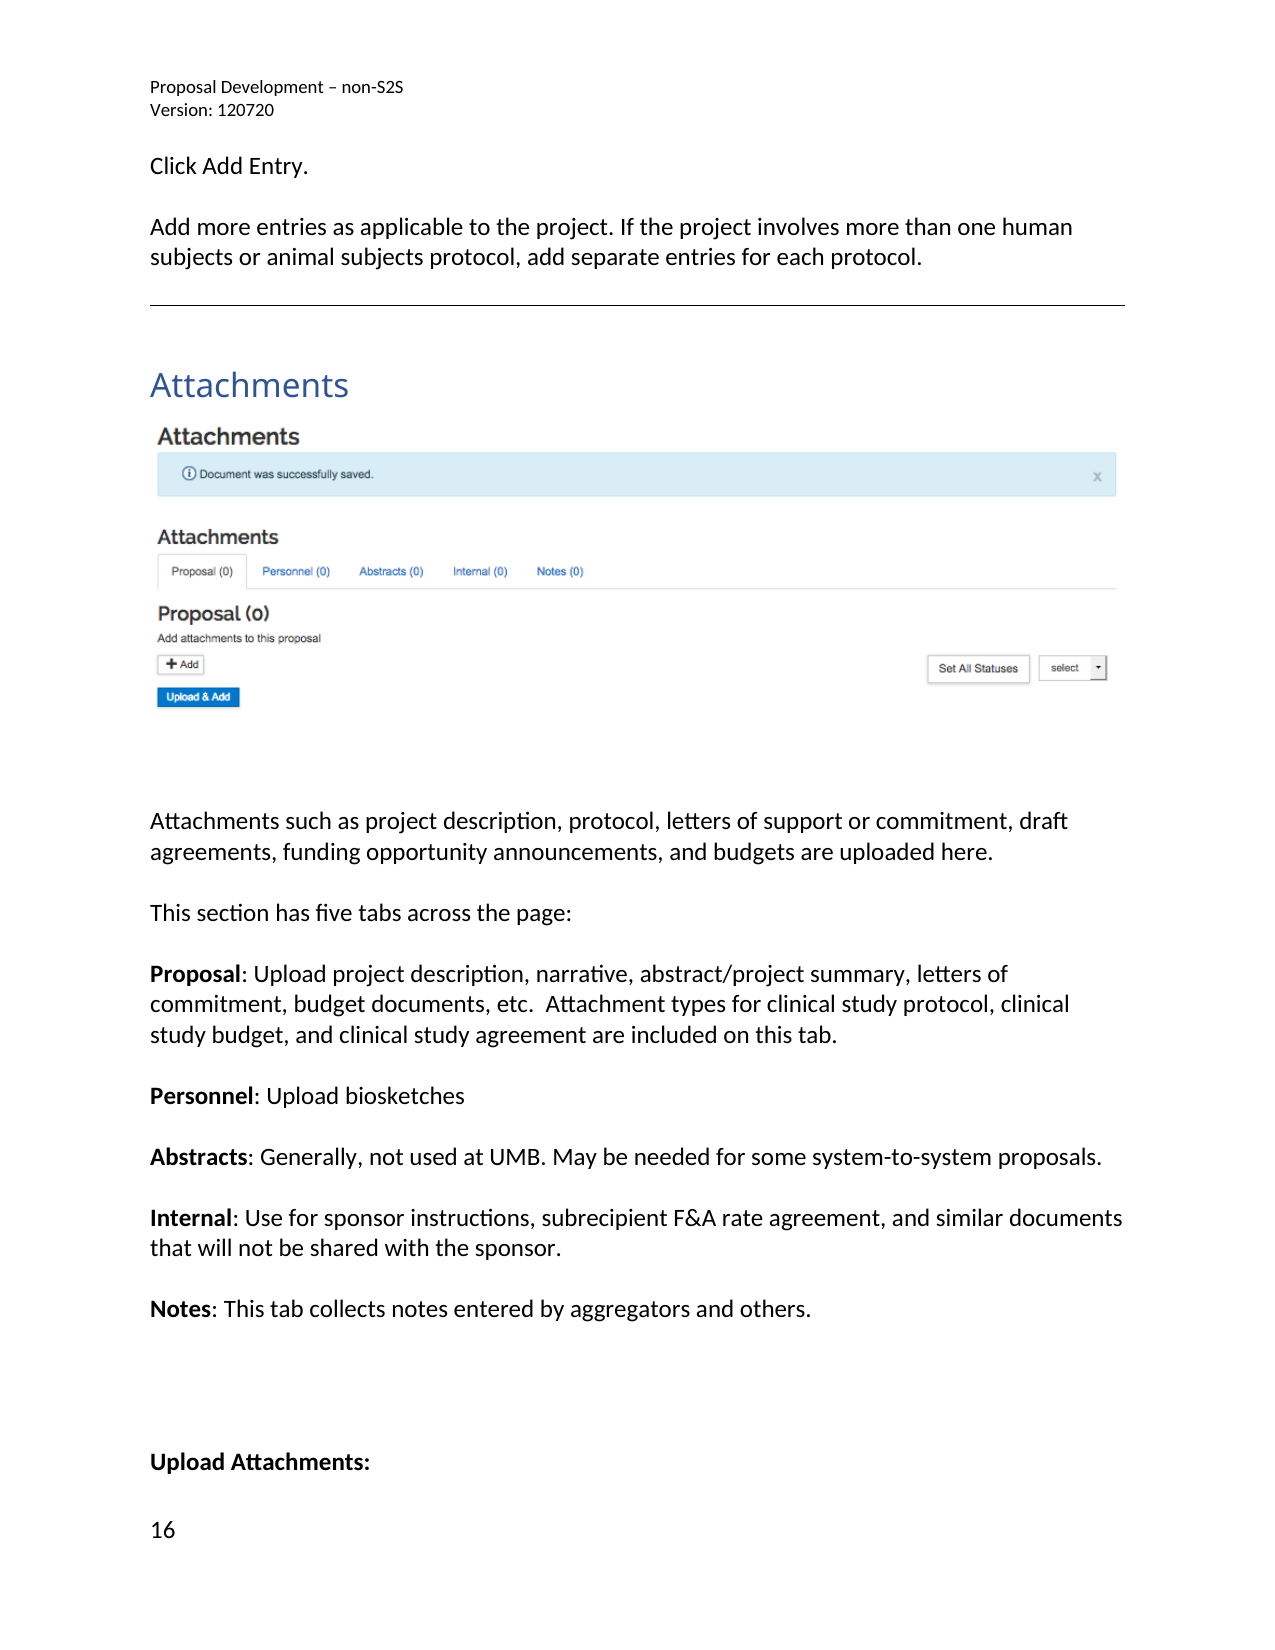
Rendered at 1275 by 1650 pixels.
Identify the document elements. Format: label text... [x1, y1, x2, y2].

text Personnel: Upload biosketches [150, 1080, 1125, 1110]
text Internal: Use for sponsor instructions, subrecipient F&A rate agreement, and similar documents that will not be shared with the sponsor. [150, 1202, 1125, 1263]
text Attachments such as project description, protocol, letters of support or commitment, draft agreements, funding opportunity announcements, and budgets are uploaded here. [150, 805, 1125, 866]
text Notes: This tab collects notes entered by aggregators and others. [150, 1293, 1125, 1324]
picture [150, 407, 1125, 775]
text Click Add Entry. [150, 150, 1125, 181]
text Upload Attachments: [150, 1446, 1125, 1477]
text Abstracts: Generally, not used at UMB. May be needed for some system-to-system proposals. [150, 1141, 1125, 1171]
subtitle Attachments [150, 362, 1125, 407]
text Add more entries as applicable to the project. If the project involves more than one human subjects or animal subjects protocol, add separate entries for each protocol. [150, 211, 1125, 272]
text This section has five tabs across the page: [150, 897, 1125, 927]
text Proposal: Upload project description, narrative, abstract/project summary, letters of commitment, budget documents, etc. Attachment types for clinical study protocol, clinical study budget, and clinical study agreement are included on this tab. [150, 958, 1125, 1049]
